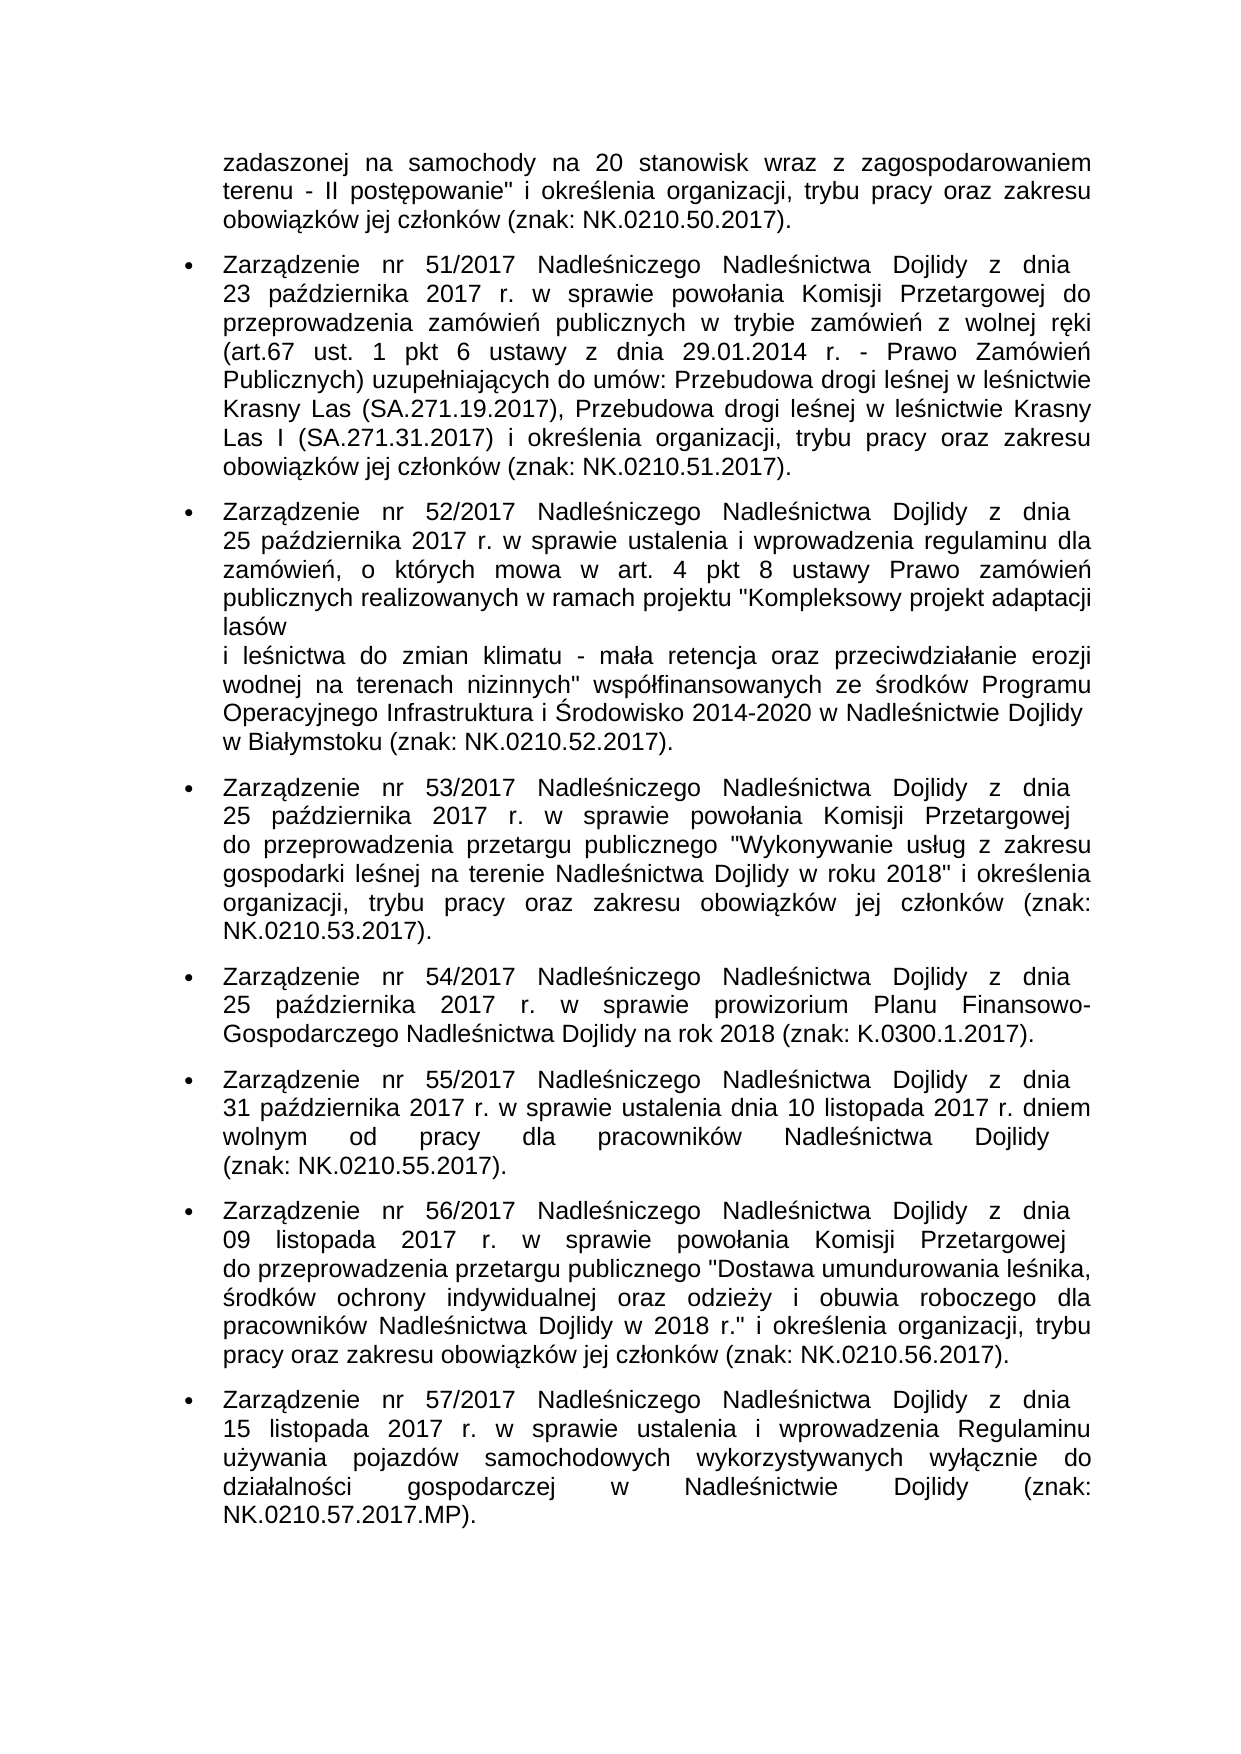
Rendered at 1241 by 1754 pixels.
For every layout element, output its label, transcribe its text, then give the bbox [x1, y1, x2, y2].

list Zarządzenie nr 57/2017 Nadleśniczego Nadleśnictwa Dojlidy z dnia 15 listopada 2017 r. w sprawie ustalenia i wprowadzenia Regulaminu używania pojazdów samochodowych wykorzystywanych wyłącznie do działalności gospodarczej w Nadleśnictwie Dojlidy (znak: NK.0210.57.2017.MP). [185, 1386, 1093, 1529]
list Zarządzenie nr 52/2017 Nadleśniczego Nadleśnictwa Dojlidy z dnia 25 października 2017 r. w sprawie ustalenia i wprowadzenia regulaminu dla zamówień, o których mowa w art. 4 pkt 8 ustawy Prawo zamówień publicznych realizowanych w ramach projektu "Kompleksowy projekt adaptacji lasów i leśnictwa do zmian klimatu - mała retencja oraz przeciwdziałanie erozji wodnej na terenach nizinnych" współfinansowanych ze środków Programu Operacyjnego Infrastruktura i Środowisko 2014-2020 w Nadleśnictwie Dojlidy w Białymstoku (znak: NK.0210.52.2017). [185, 497, 1093, 756]
list Zarządzenie nr 53/2017 Nadleśniczego Nadleśnictwa Dojlidy z dnia 25 października 2017 r. w sprawie powołania Komisji Przetargowej do przeprowadzenia przetargu publicznego "Wykonywanie usług z zakresu gospodarki leśnej na terenie Nadleśnictwa Dojlidy w roku 2018" i określenia organizacji, trybu pracy oraz zakresu obowiązków jej członków (znak: NK.0210.53.2017). [185, 773, 1093, 945]
list Zarządzenie nr 51/2017 Nadleśniczego Nadleśnictwa Dojlidy z dnia 23 października 2017 r. w sprawie powołania Komisji Przetargowej do przeprowadzenia zamówień publicznych w trybie zamówień z wolnej ręki (art.67 ust. 1 pkt 6 ustawy z dnia 29.01.2014 r. - Prawo Zamówień Publicznych) uzupełniających do umów: Przebudowa drogi leśnej w leśnictwie Krasny Las (SA.271.19.2017), Przebudowa drogi leśnej w leśnictwie Krasny Las I (SA.271.31.2017) i określenia organizacji, trybu pracy oraz zakresu obowiązków jej członków (znak: NK.0210.51.2017). [185, 251, 1093, 481]
list Zarządzenie nr 56/2017 Nadleśniczego Nadleśnictwa Dojlidy z dnia 09 listopada 2017 r. w sprawie powołania Komisji Przetargowej do przeprowadzenia przetargu publicznego "Dostawa umundurowania leśnika, środków ochrony indywidualnej oraz odzieży i obuwia roboczego dla pracowników Nadleśnictwa Dojlidy w 2018 r." i określenia organizacji, trybu pracy oraz zakresu obowiązków jej członków (znak: NK.0210.56.2017). [185, 1196, 1093, 1369]
list Zarządzenie nr 55/2017 Nadleśniczego Nadleśnictwa Dojlidy z dnia 31 października 2017 r. w sprawie ustalenia dnia 10 listopada 2017 r. dniem wolnym od pracy dla pracowników Nadleśnictwa Dojlidy (znak: NK.0210.55.2017). [185, 1065, 1093, 1180]
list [185, 148, 1093, 234]
list Zarządzenie nr 54/2017 Nadleśniczego Nadleśnictwa Dojlidy z dnia 25 października 2017 r. w sprawie prowizorium Planu Finansowo-Gospodarczego Nadleśnictwa Dojlidy na rok 2018 (znak: K.0300.1.2017). [185, 962, 1093, 1048]
